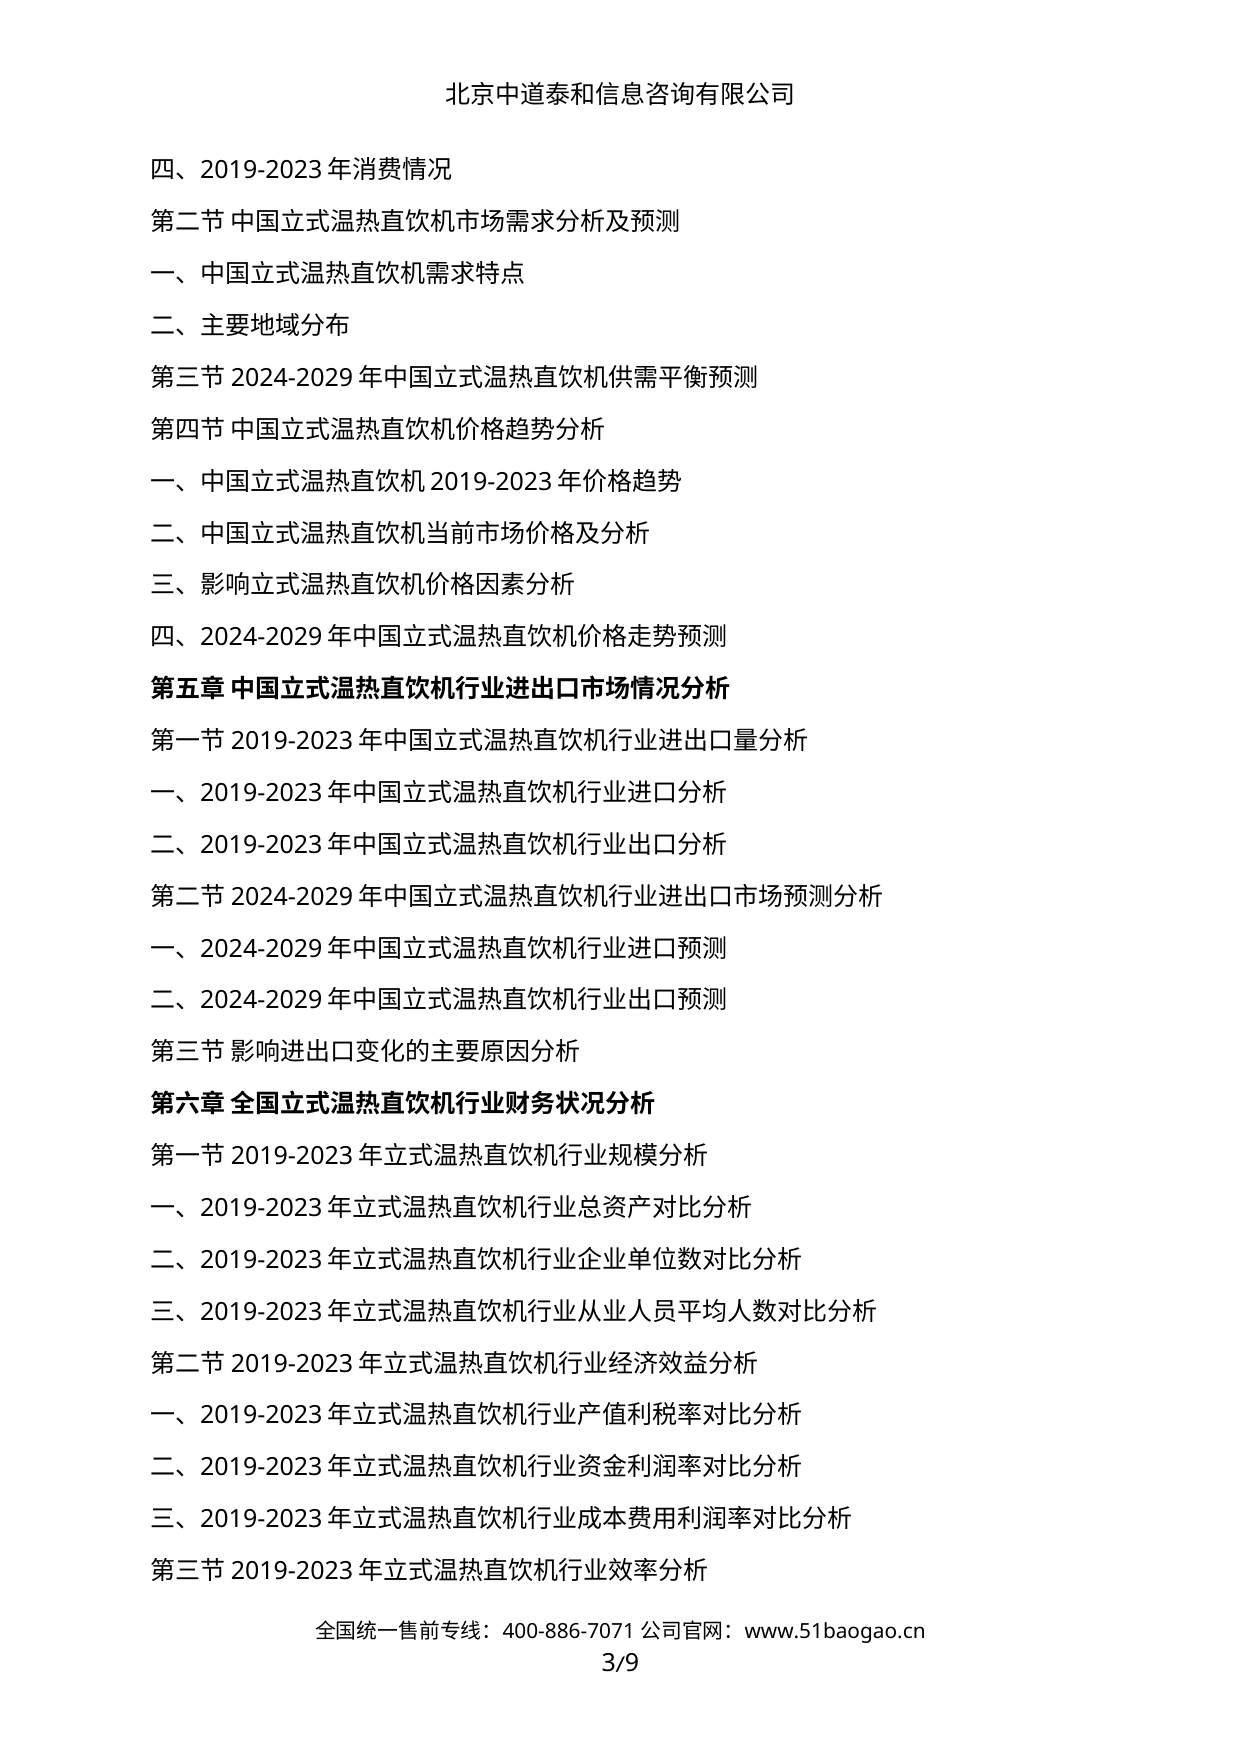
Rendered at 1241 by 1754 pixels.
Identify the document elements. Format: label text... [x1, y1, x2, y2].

text 第三节 2024-2029年中国立式温热直饮机供需平衡预测 [150, 357, 1090, 394]
text 第五章 中国立式温热直饮机行业进出口市场情况分析 [150, 669, 1090, 705]
text 第一节 2019-2023年立式温热直饮机行业规模分析 [150, 1136, 1090, 1172]
text 二、2019-2023年立式温热直饮机行业资金利润率对比分析 [150, 1447, 1090, 1483]
text 第六章 全国立式温热直饮机行业财务状况分析 [150, 1084, 1090, 1120]
text 第二节 2024-2029年中国立式温热直饮机行业进出口市场预测分析 [150, 876, 1090, 912]
text 二、2019-2023年中国立式温热直饮机行业出口分析 [150, 824, 1090, 861]
text 三、2019-2023年立式温热直饮机行业成本费用利润率对比分析 [150, 1499, 1090, 1535]
text 一、中国立式温热直饮机2019-2023年价格趋势 [150, 461, 1090, 497]
text 第三节 2019-2023年立式温热直饮机行业效率分析 [150, 1551, 1090, 1587]
text 二、2019-2023年立式温热直饮机行业企业单位数对比分析 [150, 1239, 1090, 1276]
text 二、中国立式温热直饮机当前市场价格及分析 [150, 513, 1090, 549]
text 一、2019-2023年中国立式温热直饮机行业进口分析 [150, 772, 1090, 809]
text 一、中国立式温热直饮机需求特点 [150, 254, 1090, 290]
text 四、2024-2029年中国立式温热直饮机价格走势预测 [150, 617, 1090, 653]
text 一、2024-2029年中国立式温热直饮机行业进口预测 [150, 928, 1090, 964]
text 第三节 影响进出口变化的主要原因分析 [150, 1032, 1090, 1068]
text 三、2019-2023年立式温热直饮机行业从业人员平均人数对比分析 [150, 1291, 1090, 1327]
text 四、2019-2023年消费情况 [150, 150, 1090, 186]
text 二、主要地域分布 [150, 306, 1090, 342]
text 第四节 中国立式温热直饮机价格趋势分析 [150, 409, 1090, 446]
text 第二节 中国立式温热直饮机市场需求分析及预测 [150, 202, 1090, 238]
text 二、2024-2029年中国立式温热直饮机行业出口预测 [150, 980, 1090, 1016]
text 第二节 2019-2023年立式温热直饮机行业经济效益分析 [150, 1343, 1090, 1379]
text 第一节 2019-2023年中国立式温热直饮机行业进出口量分析 [150, 721, 1090, 757]
text 一、2019-2023年立式温热直饮机行业总资产对比分析 [150, 1187, 1090, 1224]
text 三、影响立式温热直饮机价格因素分析 [150, 565, 1090, 601]
text 一、2019-2023年立式温热直饮机行业产值利税率对比分析 [150, 1395, 1090, 1431]
